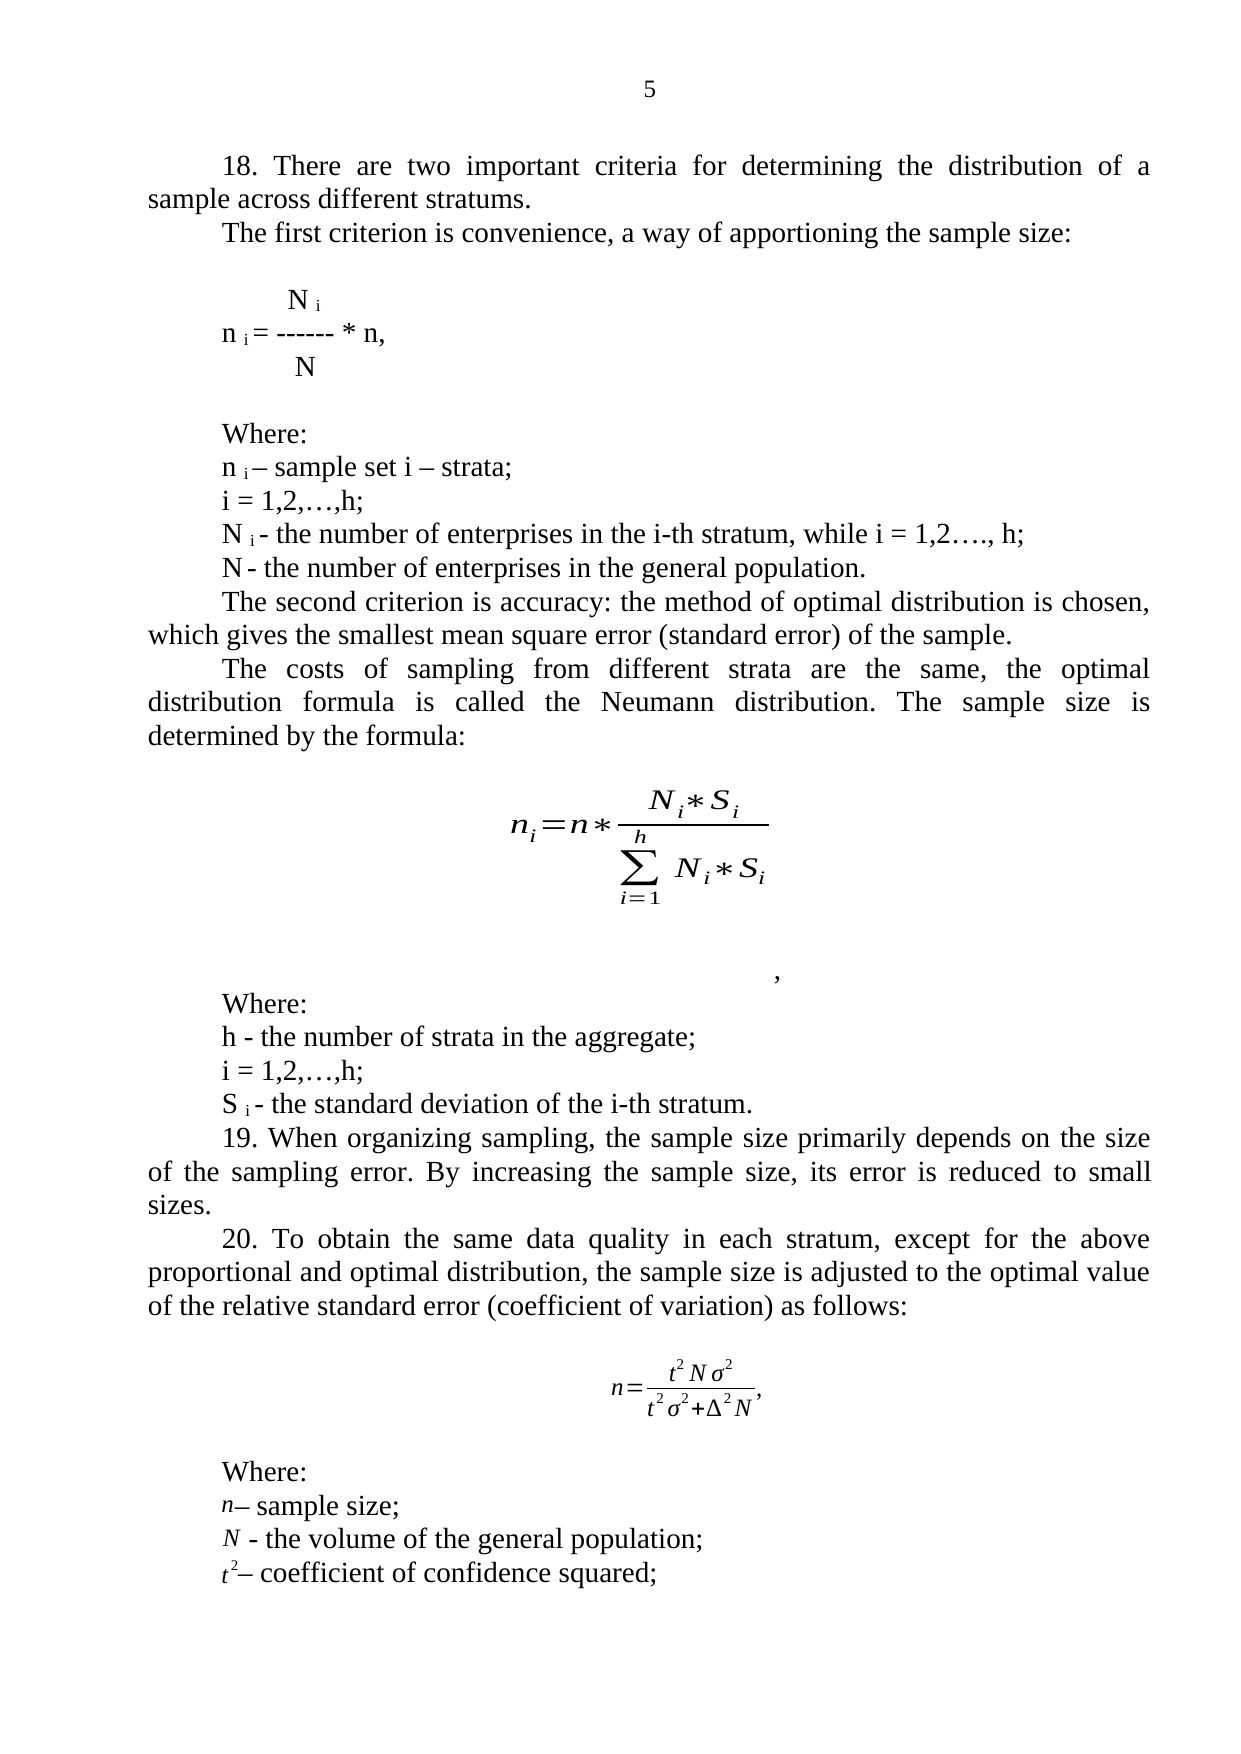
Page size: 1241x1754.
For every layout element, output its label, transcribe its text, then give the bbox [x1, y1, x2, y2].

text N - the number of enterprises in the general population. [221, 550, 1152, 584]
text Where: [221, 416, 1152, 449]
text 18. There are two important criteria for determining the distribution of a sample across different stratums. [148, 148, 1152, 215]
text N i [148, 282, 1152, 315]
text The second criterion is accuracy: the method of optimal distribution is chosen, which gives the smallest mean square error (standard error) of the sample. [148, 584, 1152, 651]
text – coefficient of confidence squared; [148, 1555, 1152, 1589]
text - the volume of the general population; [148, 1522, 1152, 1555]
text i = 1,2,…,h; [148, 1053, 1152, 1087]
text , [148, 785, 1152, 986]
text n i – sample set i – strata; [221, 449, 1152, 483]
text i = 1,2,…,h; [221, 483, 1152, 517]
text 20. To obtain the same data quality in each stratum, except for the above proportional and optimal distribution, the sample size is adjusted to the optimal value of the relative standard error (coefficient of variation) as follows: [148, 1221, 1152, 1321]
text – sample size; [148, 1488, 1152, 1522]
text h - the number of strata in the aggregate; [148, 1019, 1152, 1053]
text Where: [148, 986, 1152, 1019]
text The costs of sampling from different strata are the same, the optimal distribution formula is called the Neumann distribution. The sample size is determined by the formula: [148, 651, 1152, 751]
text n i = ------ * n, [148, 315, 1152, 349]
text The first criterion is convenience, a way of apportioning the sample size: [148, 215, 1152, 248]
text Where: [148, 1454, 1152, 1488]
text N [148, 349, 1152, 382]
text N i - the number of enterprises in the i-th stratum, while i = 1,2…., h; [221, 517, 1152, 550]
text S i - the standard deviation of the i-th stratum. [148, 1087, 1152, 1120]
text 19. When organizing sampling, the sample size primarily depends on the size of the sampling error. By increasing the sample size, its error is reduced to small sizes. [148, 1120, 1152, 1221]
text , [148, 1355, 1152, 1421]
